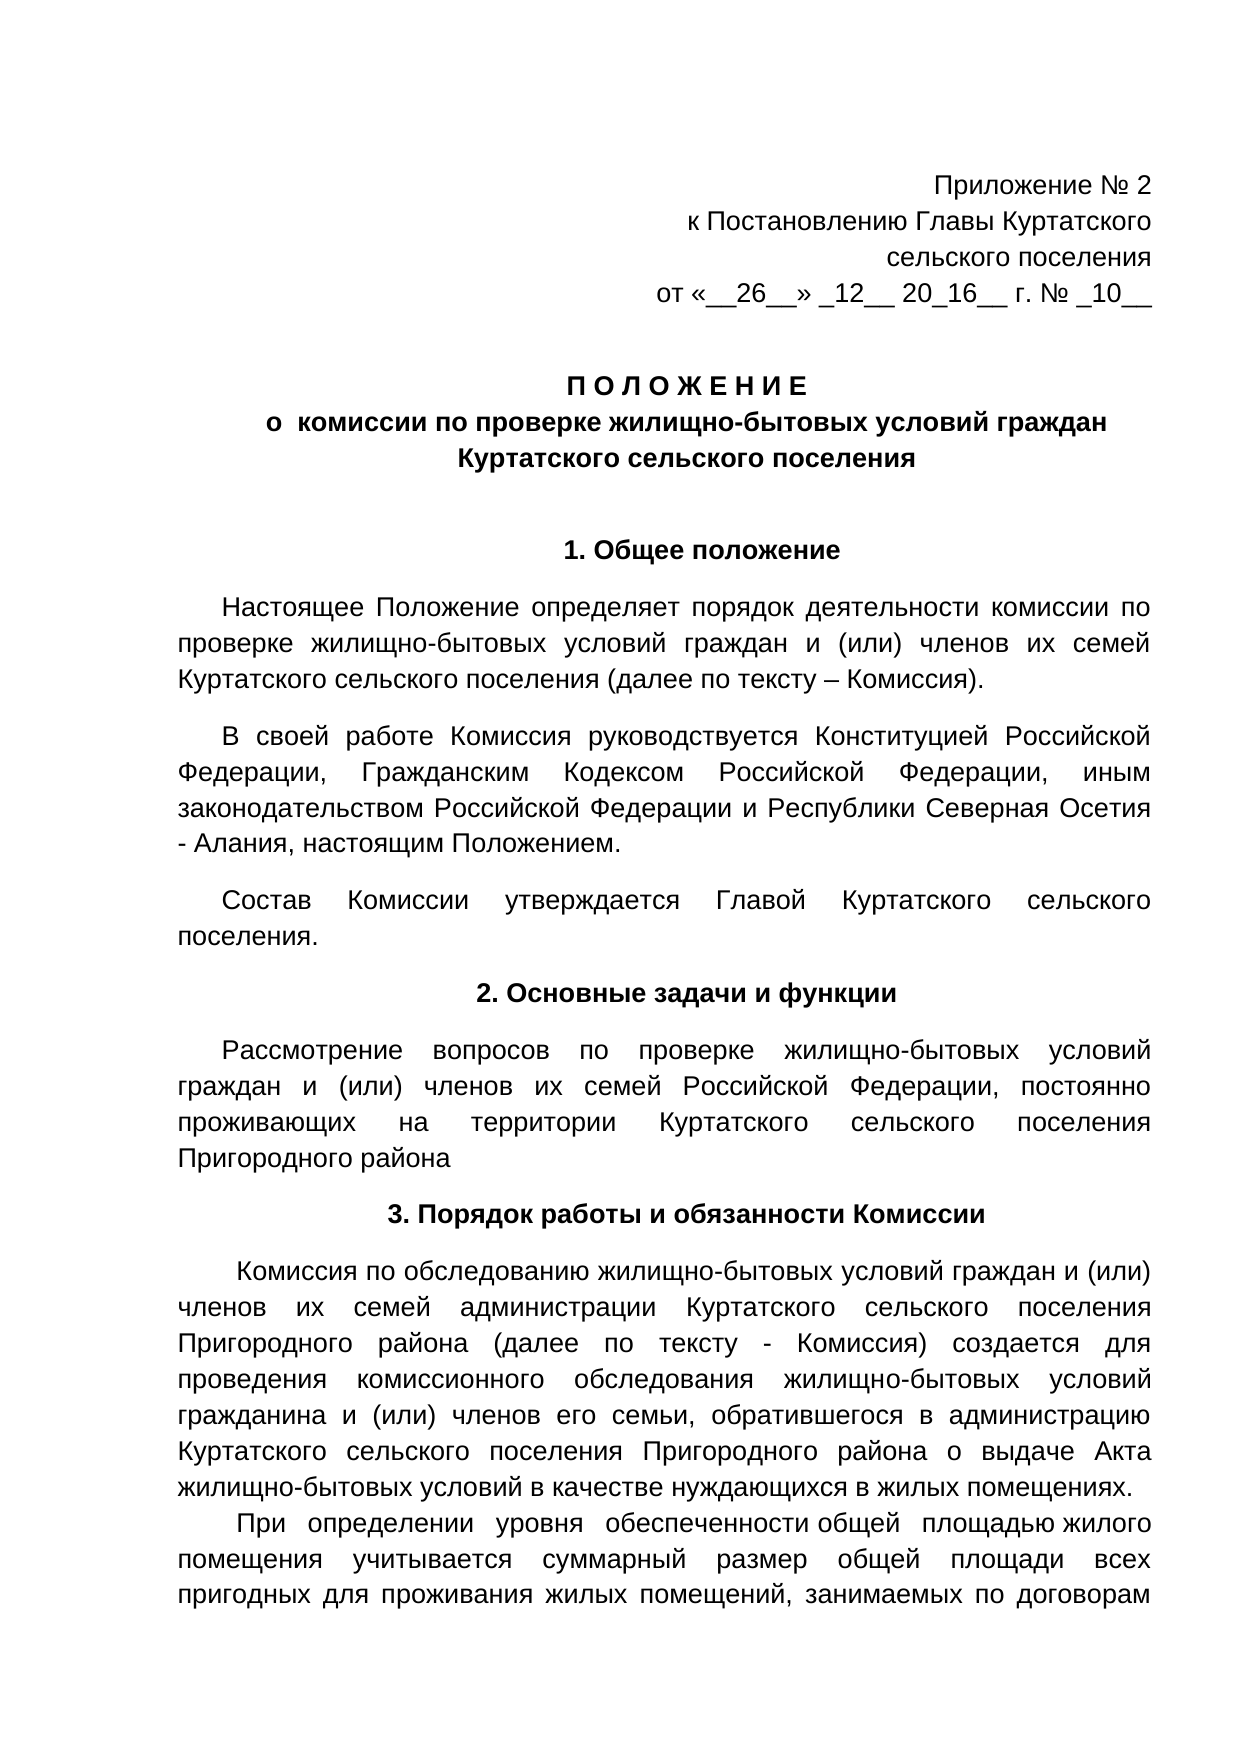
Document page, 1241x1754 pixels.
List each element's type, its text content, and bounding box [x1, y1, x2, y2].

text к Постановлению Главы Куртатского [177, 205, 1152, 236]
text Состав Комиссии утверждается Главой Куртатского сельского поселения. [177, 884, 1152, 951]
text сельского поселения [177, 241, 1152, 272]
text от «__26__» _12__ 20_16__ г. № _10__ [177, 277, 1152, 308]
text 1. Общее положение [252, 534, 1152, 566]
text о комиссии по проверке жилищно-бытовых условий граждан [177, 406, 1152, 437]
text Рассмотрение вопросов по проверке жилищно-бытовых условий граждан и (или) членов их семей Российской Федерации, постоянно проживающих на территории Куртатского сельского поселения Пригородного района [177, 1034, 1152, 1173]
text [177, 1507, 1152, 1610]
text В своей работе Комиссия руководствуется Конституцией Российской Федерации, Гражданским Кодексом Российской Федерации, иным законодательством Российской Федерации и Республики Северная Осетия - Алания, настоящим Положением. [177, 720, 1152, 859]
text 2. Основные задачи и функции [177, 977, 1152, 1008]
text Куртатского сельского поселения [177, 442, 1152, 473]
text 3. Порядок работы и обязанности Комиссии [177, 1198, 1152, 1229]
text Комиссия по обследованию жилищно-бытовых условий граждан и (или) членов их семей администрации Куртатского сельского поселения Пригородного района (далее по тексту - Комиссия) создается для проведения комиссионного обследования жилищно-бытовых условий гражданина и (или) членов его семьи, обратившегося в администрацию Куртатского сельского поселения Пригородного района о выдаче Акта жилищно-бытовых условий в качестве нуждающихся в жилых помещениях. [177, 1255, 1152, 1502]
text Приложение № 2 [177, 169, 1152, 200]
text Настоящее Положение определяет порядок деятельности комиссии по проверке жилищно-бытовых условий граждан и (или) членов их семей Куртатского сельского поселения (далее по тексту – Комиссия). [177, 591, 1152, 694]
text П О Л О Ж Е Н И Е [177, 370, 1152, 401]
